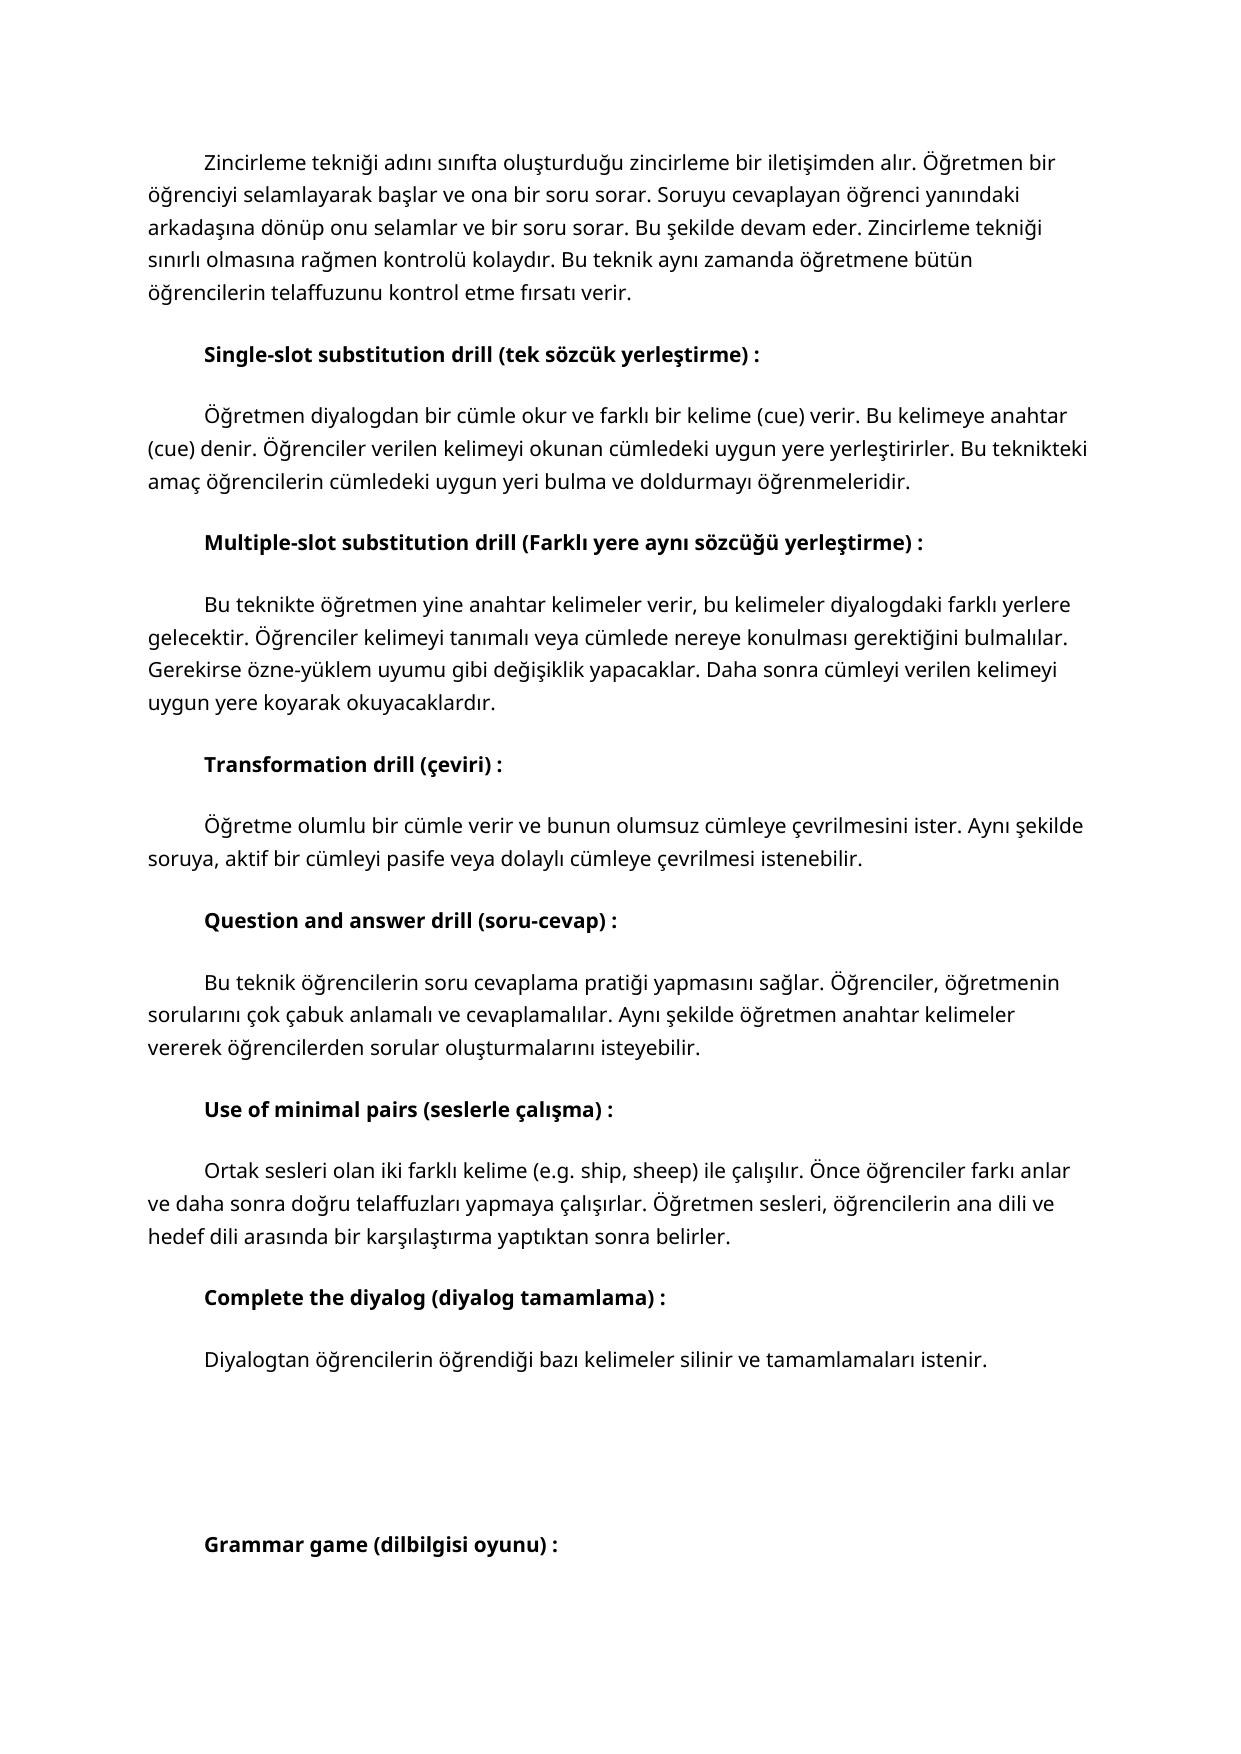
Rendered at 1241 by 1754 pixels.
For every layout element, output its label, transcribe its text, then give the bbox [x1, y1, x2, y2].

text Single-slot substitution drill (tek sözcük yerleştirme) : [148, 340, 1093, 368]
text Öğretme olumlu bir cümle verir ve bunun olumsuz cümleye çevrilmesini ister. Aynı şekilde soruya, aktif bir cümleyi pasife veya dolaylı cümleye çevrilmesi istenebilir. [148, 812, 1093, 873]
text Bu teknikte öğretmen yine anahtar kelimeler verir, bu kelimeler diyalogdaki farklı yerlere gelecektir. Öğrenciler kelimeyi tanımalı veya cümlede nereye konulması gerektiğini bulmalılar. Gerekirse özne-yüklem uyumu gibi değişiklik yapacaklar. Daha sonra cümleyi verilen kelimeyi uygun yere koyarak okuyacaklardır. [148, 590, 1093, 717]
text Zincirleme tekniği adını sınıfta oluşturduğu zincirleme bir iletişimden alır. Öğretmen bir öğrenciyi selamlayarak başlar ve ona bir soru sorar. Soruyu cevaplayan öğrenci yanındaki arkadaşına dönüp onu selamlar ve bir soru sorar. Bu şekilde devam eder. Zincirleme tekniği sınırlı olmasına rağmen kontrolü kolaydır. Bu teknik aynı zamanda öğretmene bütün öğrencilerin telaffuzunu kontrol etme fırsatı verir. [148, 148, 1093, 306]
text Diyalogtan öğrencilerin öğrendiği bazı kelimeler silinir ve tamamlamaları istenir. [148, 1345, 1093, 1374]
text Ortak sesleri olan iki farklı kelime (e.g. ship, sheep) ile çalışılır. Önce öğrenciler farkı anlar ve daha sonra doğru telaffuzları yapmaya çalışırlar. Öğretmen sesleri, öğrencilerin ana dili ve hedef dili arasında bir karşılaştırma yaptıktan sonra belirler. [148, 1157, 1093, 1250]
text Use of minimal pairs (seslerle çalışma) : [148, 1095, 1093, 1123]
text Öğretmen diyalogdan bir cümle okur ve farklı bir kelime (cue) verir. Bu kelimeye anahtar (cue) denir. Öğrenciler verilen kelimeyi okunan cümledeki uygun yere yerleştirirler. Bu teknikteki amaç öğrencilerin cümledeki uygun yeri bulma ve doldurmayı öğrenmeleridir. [148, 402, 1093, 495]
text Complete the diyalog (diyalog tamamlama) : [148, 1283, 1093, 1312]
text Grammar game (dilbilgisi oyunu) : [148, 1531, 1093, 1559]
text Question and answer drill (soru-cevap) : [148, 906, 1093, 934]
text Bu teknik öğrencilerin soru cevaplama pratiği yapmasını sağlar. Öğrenciler, öğretmenin sorularını çok çabuk anlamalı ve cevaplamalılar. Aynı şekilde öğretmen anahtar kelimeler vererek öğrencilerden sorular oluşturmalarını isteyebilir. [148, 968, 1093, 1061]
text Multiple-slot substitution drill (Farklı yere aynı sözcüğü yerleştirme) : [148, 528, 1093, 557]
text Transformation drill (çeviri) : [148, 750, 1093, 778]
